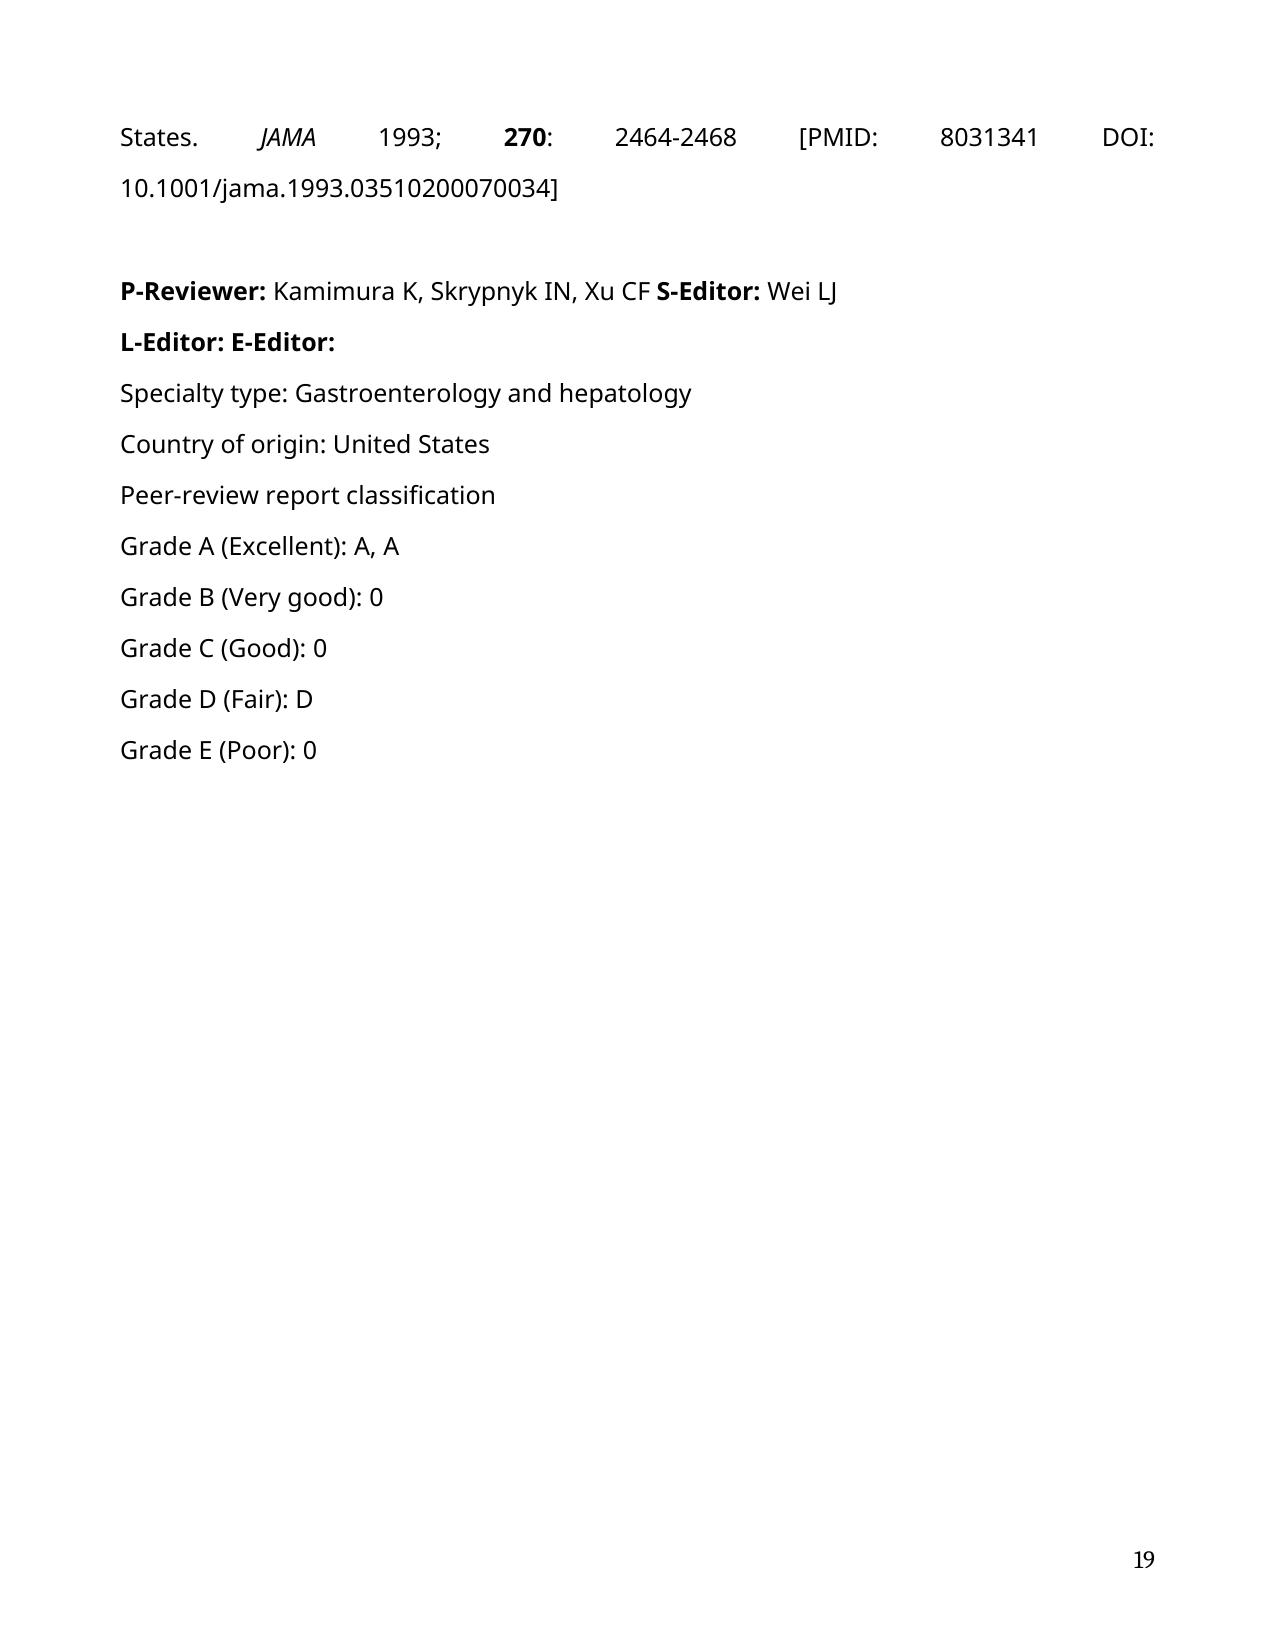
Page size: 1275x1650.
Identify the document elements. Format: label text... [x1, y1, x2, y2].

text P-Reviewer: Kamimura K, Skrypnyk IN, Xu CF S-Editor: Wei LJ [120, 273, 1155, 307]
text Grade A (Excellent): A, A [120, 528, 1155, 562]
text Grade C (Good): 0 [120, 630, 1155, 664]
text Grade D (Fair): D [120, 681, 1155, 716]
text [120, 120, 1155, 205]
text L-Editor: E-Editor: [120, 324, 1155, 358]
text Country of origin: United States [120, 426, 1155, 460]
text Specialty type: Gastroenterology and hepatology [120, 375, 1155, 409]
text Grade E (Poor): 0 [120, 732, 1155, 767]
text Grade B (Very good): 0 [120, 579, 1155, 613]
text Peer-review report classification [120, 477, 1155, 511]
